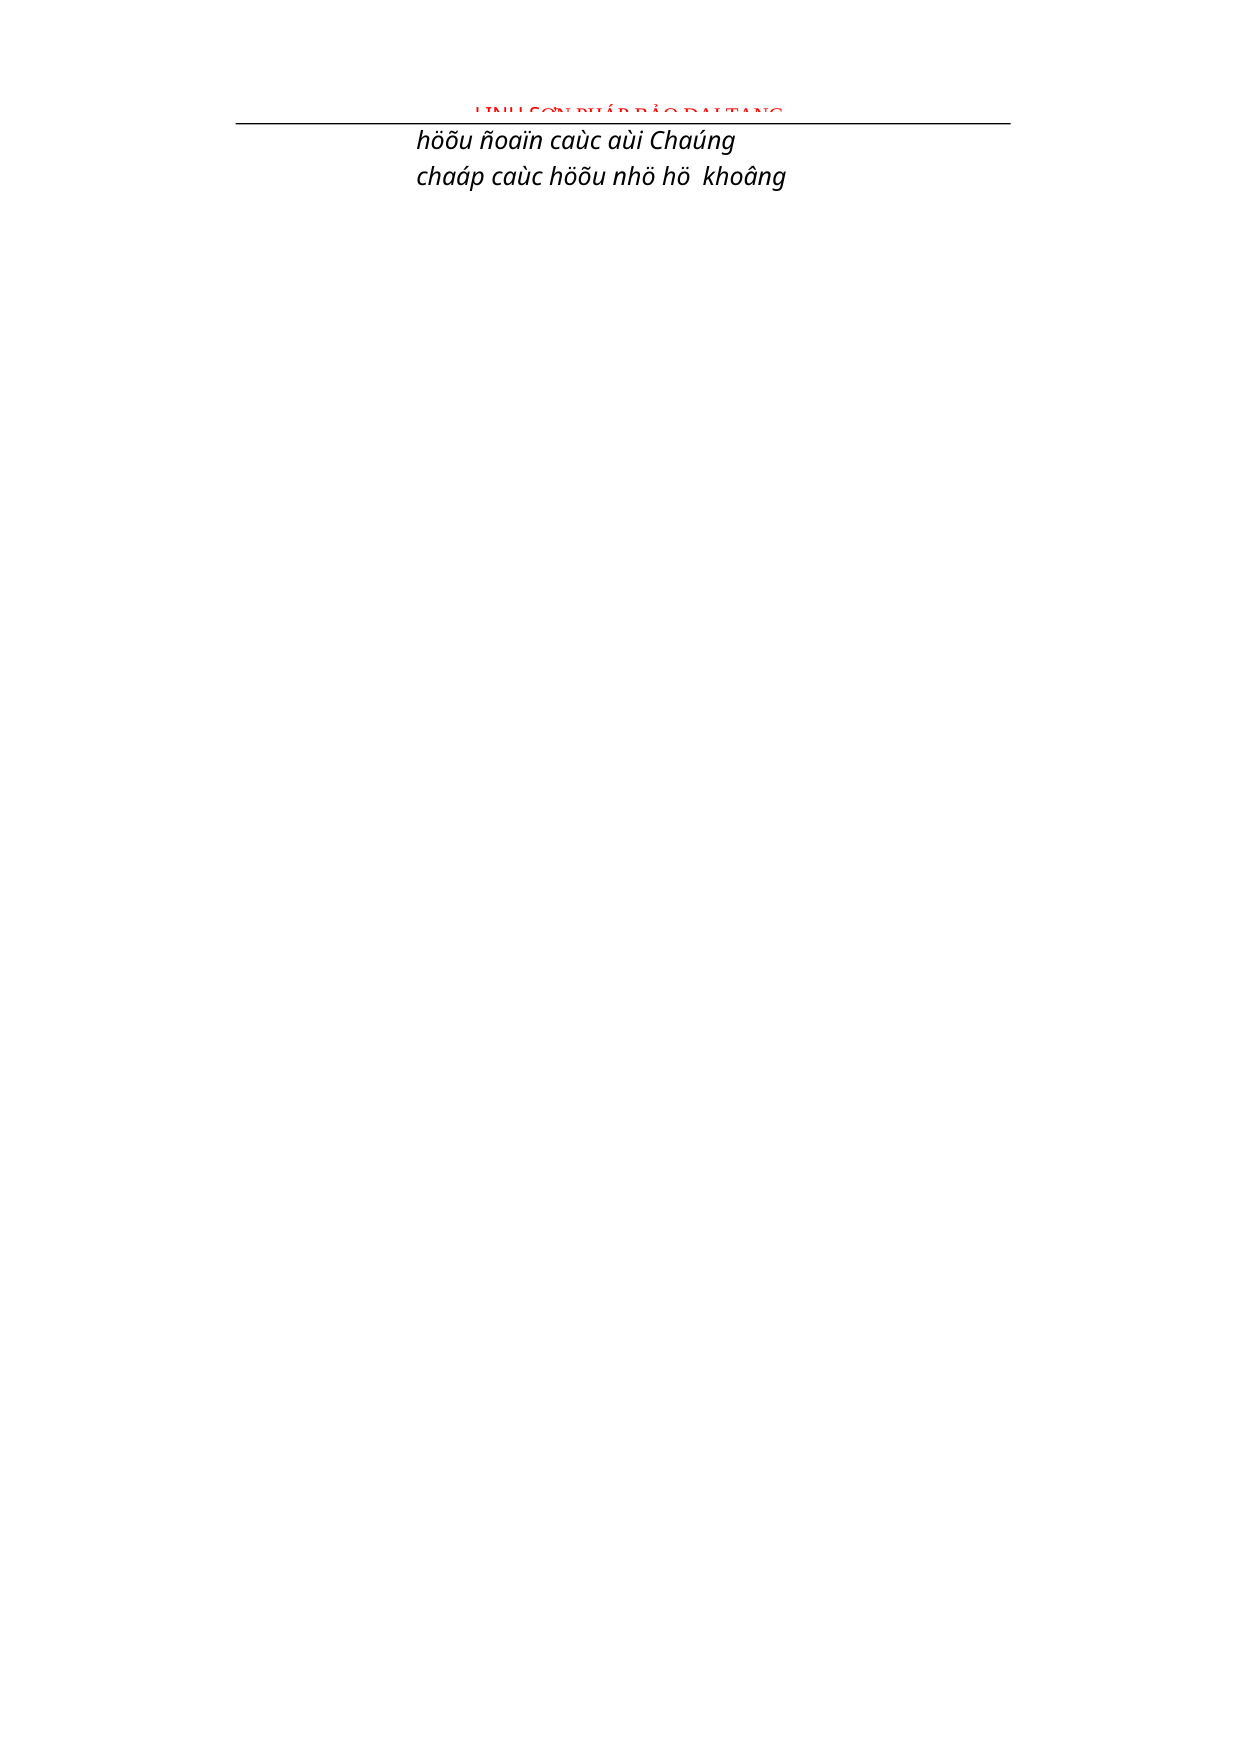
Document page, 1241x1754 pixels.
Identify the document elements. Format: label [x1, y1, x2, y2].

text [416, 123, 791, 193]
